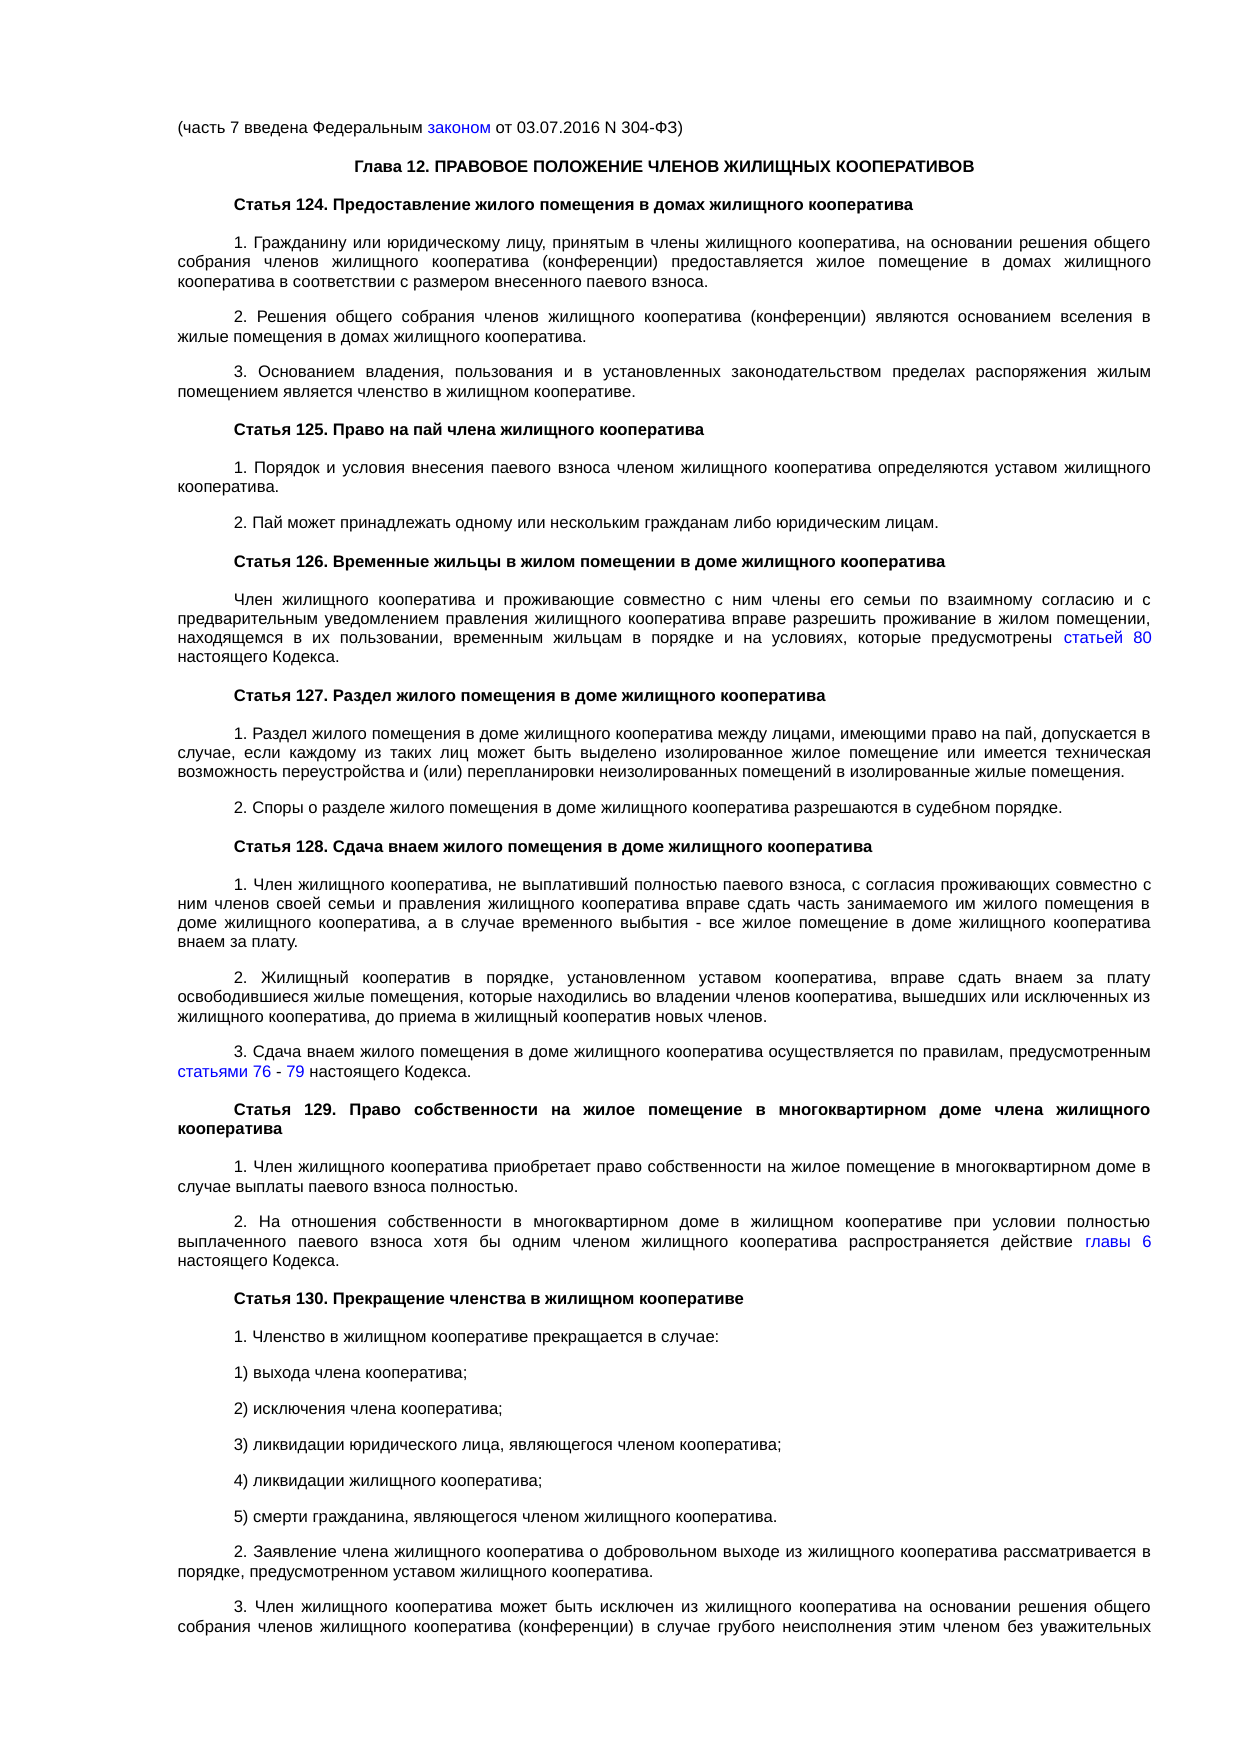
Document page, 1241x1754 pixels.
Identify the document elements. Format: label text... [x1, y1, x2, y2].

text 1. Раздел жилого помещения в доме жилищного кооператива между лицами, имеющими право на пай, допускается в случае, если каждому из таких лиц может быть выделено изолированное жилое помещение или имеется техническая возможность переустройства и (или) перепланировки неизолированных помещений в изолированные жилые помещения. [177, 724, 1152, 781]
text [177, 1597, 1152, 1636]
text 2. Заявление члена жилищного кооператива о добровольном выходе из жилищного кооператива рассматривается в порядке, предусмотренном уставом жилищного кооператива. [177, 1542, 1152, 1581]
text Член жилищного кооператива и проживающие совместно с ним члены его семьи по взаимному согласию и с предварительным уведомлением правления жилищного кооператива вправе разрешить проживание в жилом помещении, находящемся в их пользовании, временным жильцам в порядке и на условиях, которые предусмотрены статьей 80 настоящего Кодекса. [177, 590, 1152, 666]
list Статья 128. Сдача внаем жилого помещения в доме жилищного кооператива [177, 836, 1152, 856]
text 3. Сдача внаем жилого помещения в доме жилищного кооператива осуществляется по правилам, предусмотренным статьями 76 - 79 настоящего Кодекса. [177, 1042, 1152, 1081]
text 1. Член жилищного кооператива приобретает право собственности на жилое помещение в многоквартирном доме в случае выплаты паевого взноса полностью. [177, 1157, 1152, 1196]
list Статья 127. Раздел жилого помещения в доме жилищного кооператива [177, 686, 1152, 705]
text 2. Споры о разделе жилого помещения в доме жилищного кооператива разрешаются в судебном порядке. [177, 798, 1152, 817]
list Статья 124. Предоставление жилого помещения в домах жилищного кооператива [177, 195, 1152, 214]
list Статья 125. Право на пай члена жилищного кооператива [177, 420, 1152, 439]
text 2. Решения общего собрания членов жилищного кооператива (конференции) являются основанием вселения в жилые помещения в домах жилищного кооператива. [177, 307, 1152, 346]
text 4) ликвидации жилищного кооператива; [177, 1471, 1152, 1490]
text 1. Член жилищного кооператива, не выплативший полностью паевого взноса, с согласия проживающих совместно с ним членов своей семьи и правления жилищного кооператива вправе сдать часть занимаемого им жилого помещения в доме жилищного кооператива, а в случае временного выбытия - все жилое помещение в доме жилищного кооператива внаем за плату. [177, 875, 1152, 951]
text 3. Основанием владения, пользования и в установленных законодательством пределах распоряжения жилым помещением является членство в жилищном кооперативе. [177, 362, 1152, 401]
text 2. На отношения собственности в многоквартирном доме в жилищном кооперативе при условии полностью выплаченного паевого взноса хотя бы одним членом жилищного кооператива распространяется действие главы 6 настоящего Кодекса. [177, 1212, 1152, 1270]
text 1. Порядок и условия внесения паевого взноса членом жилищного кооператива определяются уставом жилищного кооператива. [177, 458, 1152, 496]
text 5) смерти гражданина, являющегося членом жилищного кооператива. [177, 1506, 1152, 1526]
text 2. Пай может принадлежать одному или нескольким гражданам либо юридическим лицам. [177, 513, 1152, 532]
text 1. Членство в жилищном кооперативе прекращается в случае: [177, 1327, 1152, 1346]
text 2. Жилищный кооператив в порядке, установленном уставом кооператива, вправе сдать внаем за плату освободившиеся жилые помещения, которые находились во владении членов кооператива, вышедших или исключенных из жилищного кооператива, до приема в жилищный кооператив новых членов. [177, 968, 1152, 1026]
text (часть 7 введена Федеральным законом от 03.07.2016 N 304-ФЗ) [177, 118, 1152, 137]
text 1. Гражданину или юридическому лицу, принятым в члены жилищного кооператива, на основании решения общего собрания членов жилищного кооператива (конференции) предоставляется жилое помещение в домах жилищного кооператива в соответствии с размером внесенного паевого взноса. [177, 233, 1152, 291]
text 3) ликвидации юридического лица, являющегося членом кооператива; [177, 1435, 1152, 1454]
list Статья 130. Прекращение членства в жилищном кооперативе [177, 1289, 1152, 1308]
list Статья 129. Право собственности на жилое помещение в многоквартирном доме члена жилищного кооператива [177, 1100, 1152, 1138]
list Глава 12. ПРАВОВОЕ ПОЛОЖЕНИЕ ЧЛЕНОВ ЖИЛИЩНЫХ КООПЕРАТИВОВ [177, 156, 1152, 176]
text 1) выхода члена кооператива; [177, 1363, 1152, 1382]
text 2) исключения члена кооператива; [177, 1399, 1152, 1418]
list Статья 126. Временные жильцы в жилом помещении в доме жилищного кооператива [177, 551, 1152, 571]
